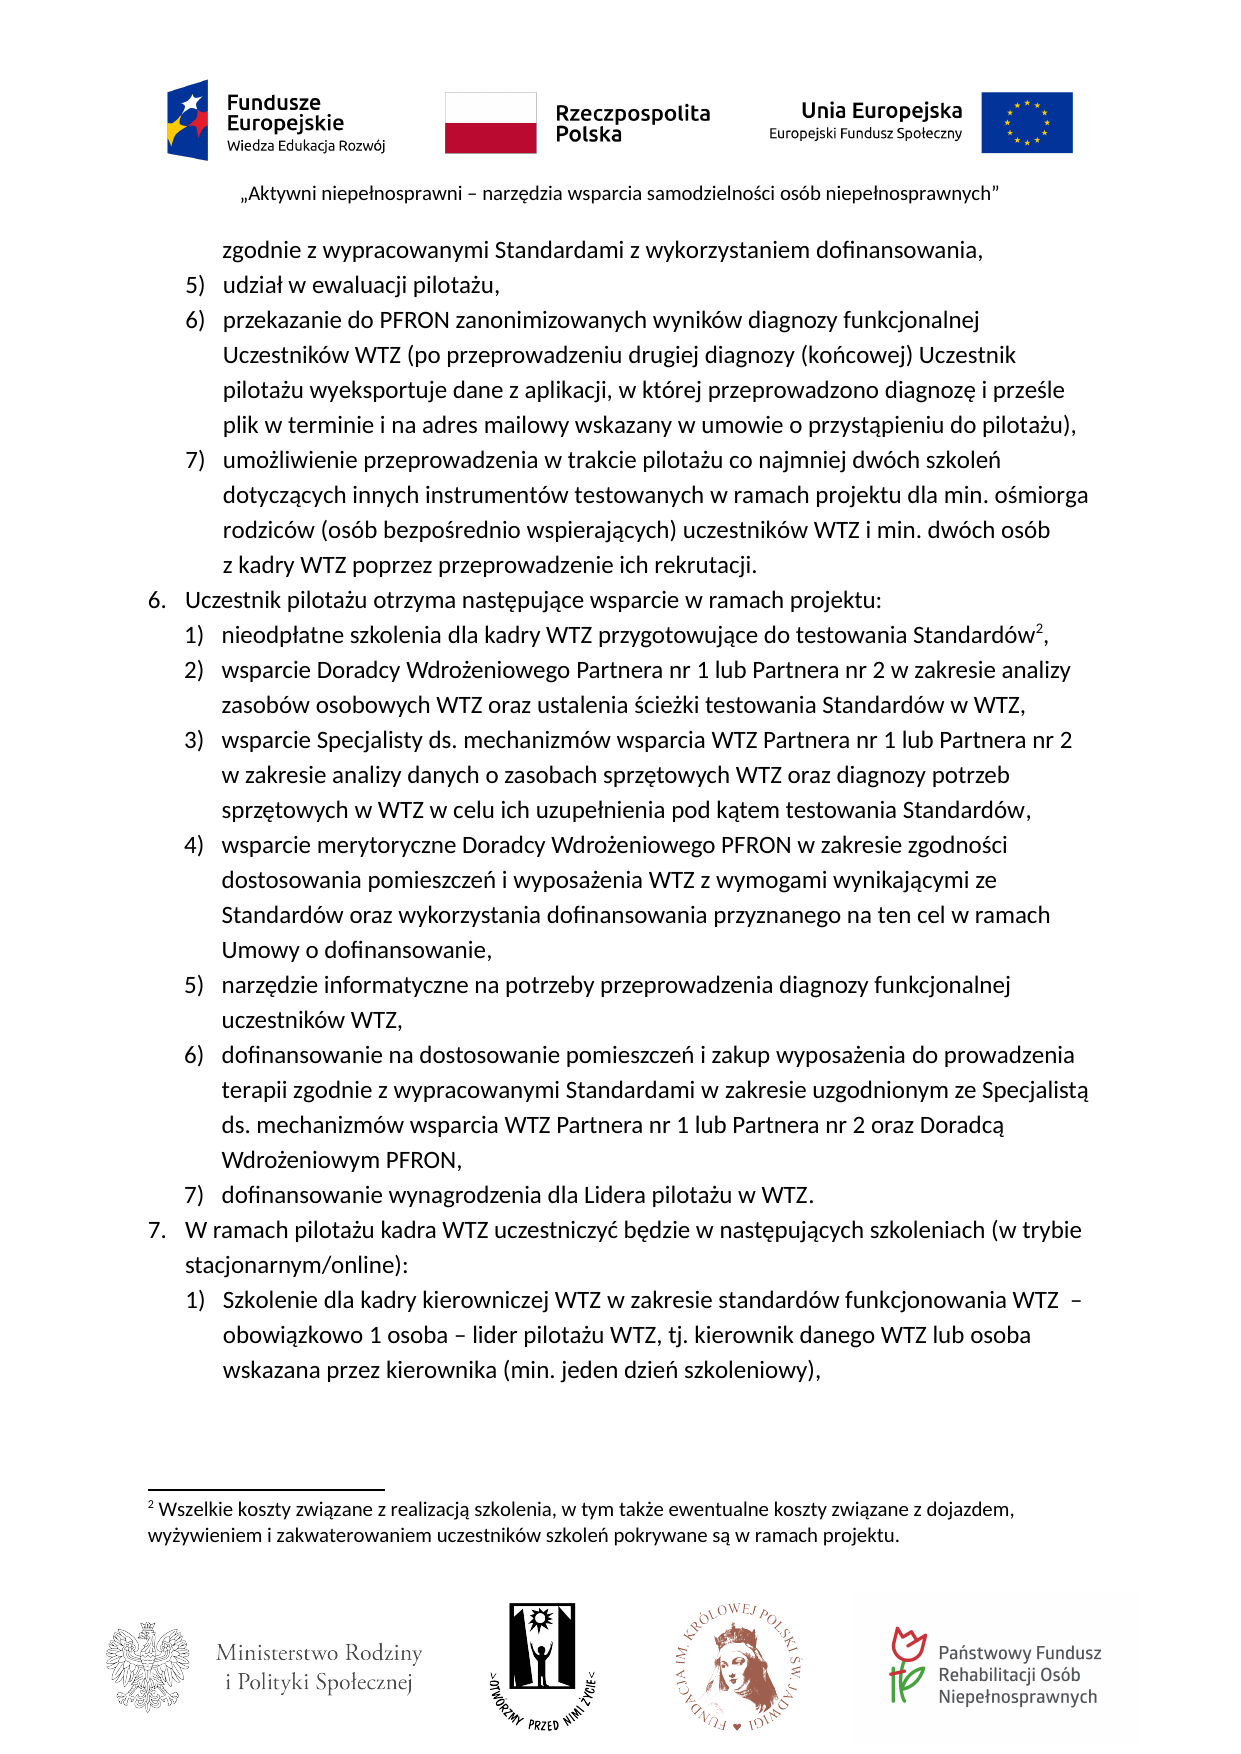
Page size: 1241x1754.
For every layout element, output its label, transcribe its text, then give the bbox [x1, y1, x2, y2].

picture [106, 1622, 423, 1713]
list dofinansowanie na dostosowanie pomieszczeń i zakup wyposażenia do prowadzenia terapii zgodnie z wypracowanymi Standardami w zakresie uzgodnionym ze Specjalistą ds. mechanizmów wsparcia WTZ Partnera nr 1 lub Partnera nr 2 oraz Doradcą Wdrożeniowym PFRON, [184, 1039, 1093, 1174]
list dofinansowanie wynagrodzenia dla Lidera pilotażu w WTZ. [184, 1179, 1093, 1209]
list wsparcie merytoryczne Doradcy Wdrożeniowego PFRON w zakresie zgodności dostosowania pomieszczeń i wyposażenia WTZ z wymogami wynikającymi ze Standardów oraz wykorzystania dofinansowania przyznanego na ten cel w ramach Umowy o dofinansowanie, [184, 829, 1093, 964]
list Szkolenie dla kadry kierowniczej WTZ w zakresie standardów funkcjonowania WTZ – obowiązkowo 1 osoba – lider pilotażu WTZ, tj. kierownik danego WTZ lub osoba wskazana przez kierownika (min. jeden dzień szkoleniowy), [185, 1284, 1093, 1384]
list W ramach pilotażu kadra WTZ uczestniczyć będzie w następujących szkoleniach (w trybie stacjonarnym/online): [148, 1214, 1093, 1279]
list Uczestnik pilotażu otrzyma następujące wsparcie w ramach projektu: [148, 584, 1093, 614]
list wsparcie Doradcy Wdrożeniowego Partnera nr 1 lub Partnera nr 2 w zakresie analizy zasobów osobowych WTZ oraz ustalenia ścieżki testowania Standardów w WTZ, [184, 654, 1093, 719]
picture [147, 59, 1093, 181]
picture [851, 1591, 1139, 1743]
picture [675, 1603, 803, 1731]
list dostosowanie pomieszczeń i wyposażenie WTZ niezbędne do prowadzenia terapii zgodnie z wypracowanymi Standardami z wykorzystaniem dofinansowania, [185, 234, 1093, 264]
list przekazanie do PFRON zanonimizowanych wyników diagnozy funkcjonalnej Uczestników WTZ (po przeprowadzeniu drugiej diagnozy (końcowej) Uczestnik pilotażu wyeksportuje dane z aplikacji, w której przeprowadzono diagnozę i prześle plik w terminie i na adres mailowy wskazany w umowie o przystąpieniu do pilotażu), [185, 304, 1093, 439]
list udział w ewaluacji pilotażu, [185, 269, 1093, 299]
list nieodpłatne szkolenia dla kadry WTZ przygotowujące do testowania Standardów, [184, 619, 1093, 649]
list umożliwienie przeprowadzenia w trakcie pilotażu co najmniej dwóch szkoleń dotyczących innych instrumentów testowanych w ramach projektu dla min. ośmiorga rodziców (osób bezpośrednio wspierających) uczestników WTZ i min. dwóch osób z kadry WTZ poprzez przeprowadzenie ich rekrutacji. [185, 444, 1093, 579]
list narzędzie informatyczne na potrzeby przeprowadzenia diagnozy funkcjonalnej uczestników WTZ, [184, 969, 1093, 1034]
list wsparcie Specjalisty ds. mechanizmów wsparcia WTZ Partnera nr 1 lub Partnera nr 2 w zakresie analizy danych o zasobach sprzętowych WTZ oraz diagnozy potrzeb sprzętowych w WTZ w celu ich uzupełnienia pod kątem testowania Standardów, [184, 724, 1093, 824]
picture [489, 1603, 596, 1731]
